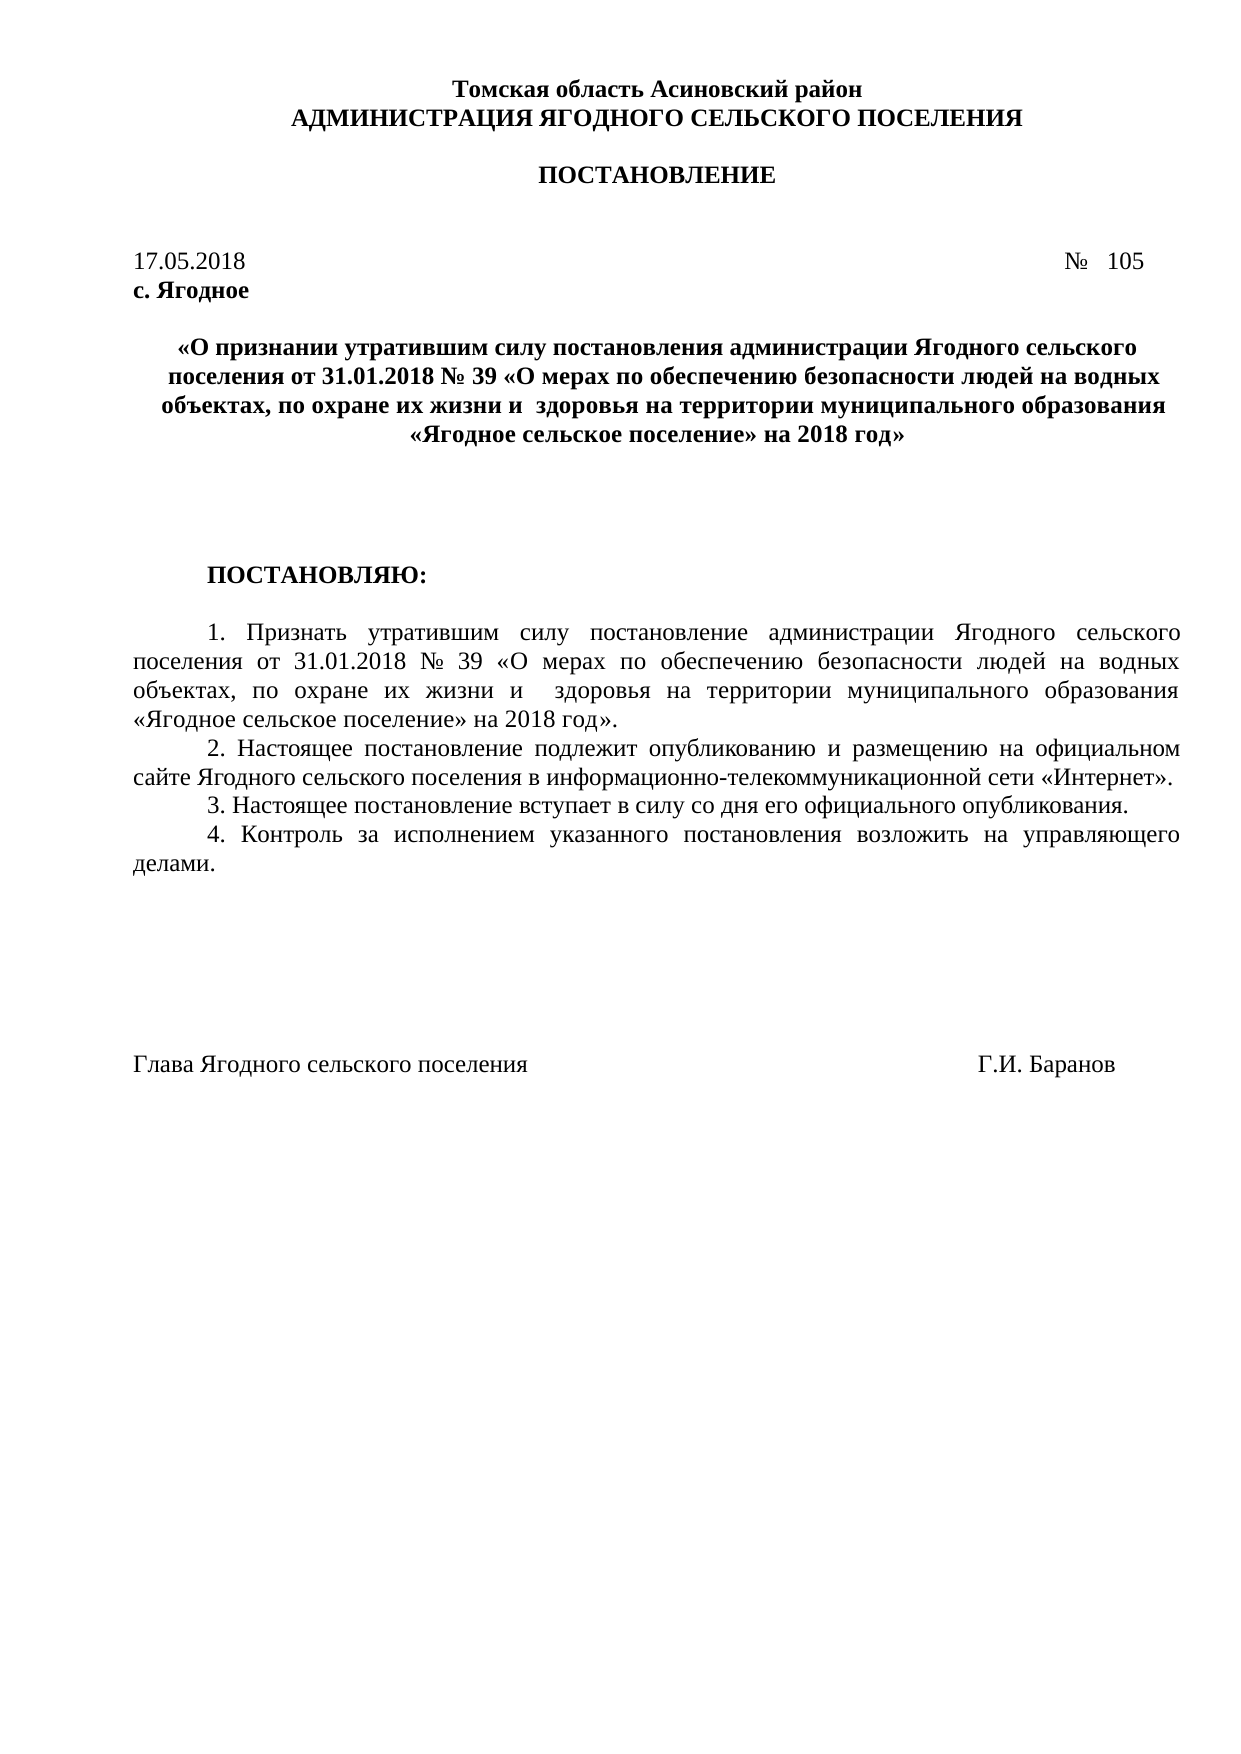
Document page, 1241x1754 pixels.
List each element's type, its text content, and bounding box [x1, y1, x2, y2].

text 3. Настоящее постановление вступает в силу со дня его официального опубликования. [133, 791, 1181, 819]
text 17.05.2018 № 105 с. Ягодное [133, 246, 1181, 304]
text 4. Контроль за исполнением указанного постановления возложить на управляющего делами. [133, 819, 1181, 877]
text Томская область Асиновский район [133, 74, 1181, 103]
text «Ягодное сельское поселение» на 2018 год» [133, 419, 1181, 448]
text ПОСТАНОВЛЯЮ: [133, 560, 1181, 588]
text АДМИНИСТРАЦИЯ ЯГОДНОГО СЕЛЬСКОГО ПОСЕЛЕНИЯ [133, 103, 1181, 131]
text ПОСТАНОВЛЕНИЕ [133, 160, 1181, 189]
text «О признании утратившим силу постановления администрации Ягодного сельского поселения от 31.01.2018 № 39 «О мерах по обеспечению безопасности людей на водных объектах, по охране их жизни и здоровья на территории муниципального образования [133, 333, 1181, 419]
text 2. Настоящее постановление подлежит опубликованию и размещению на официальном сайте Ягодного сельского поселения в информационно-телекоммуникационной сети «Интернет». [133, 733, 1181, 791]
text 1. Признать утратившим силу постановление администрации Ягодного сельского поселения от 31.01.2018 № 39 «О мерах по обеспечению безопасности людей на водных объектах, по охране их жизни и здоровья на территории муниципального образования «Ягодное сельское поселение» на 2018 год». [133, 617, 1181, 733]
text Глава Ягодного сельского поселения Г.И. Баранов [133, 1049, 1181, 1078]
